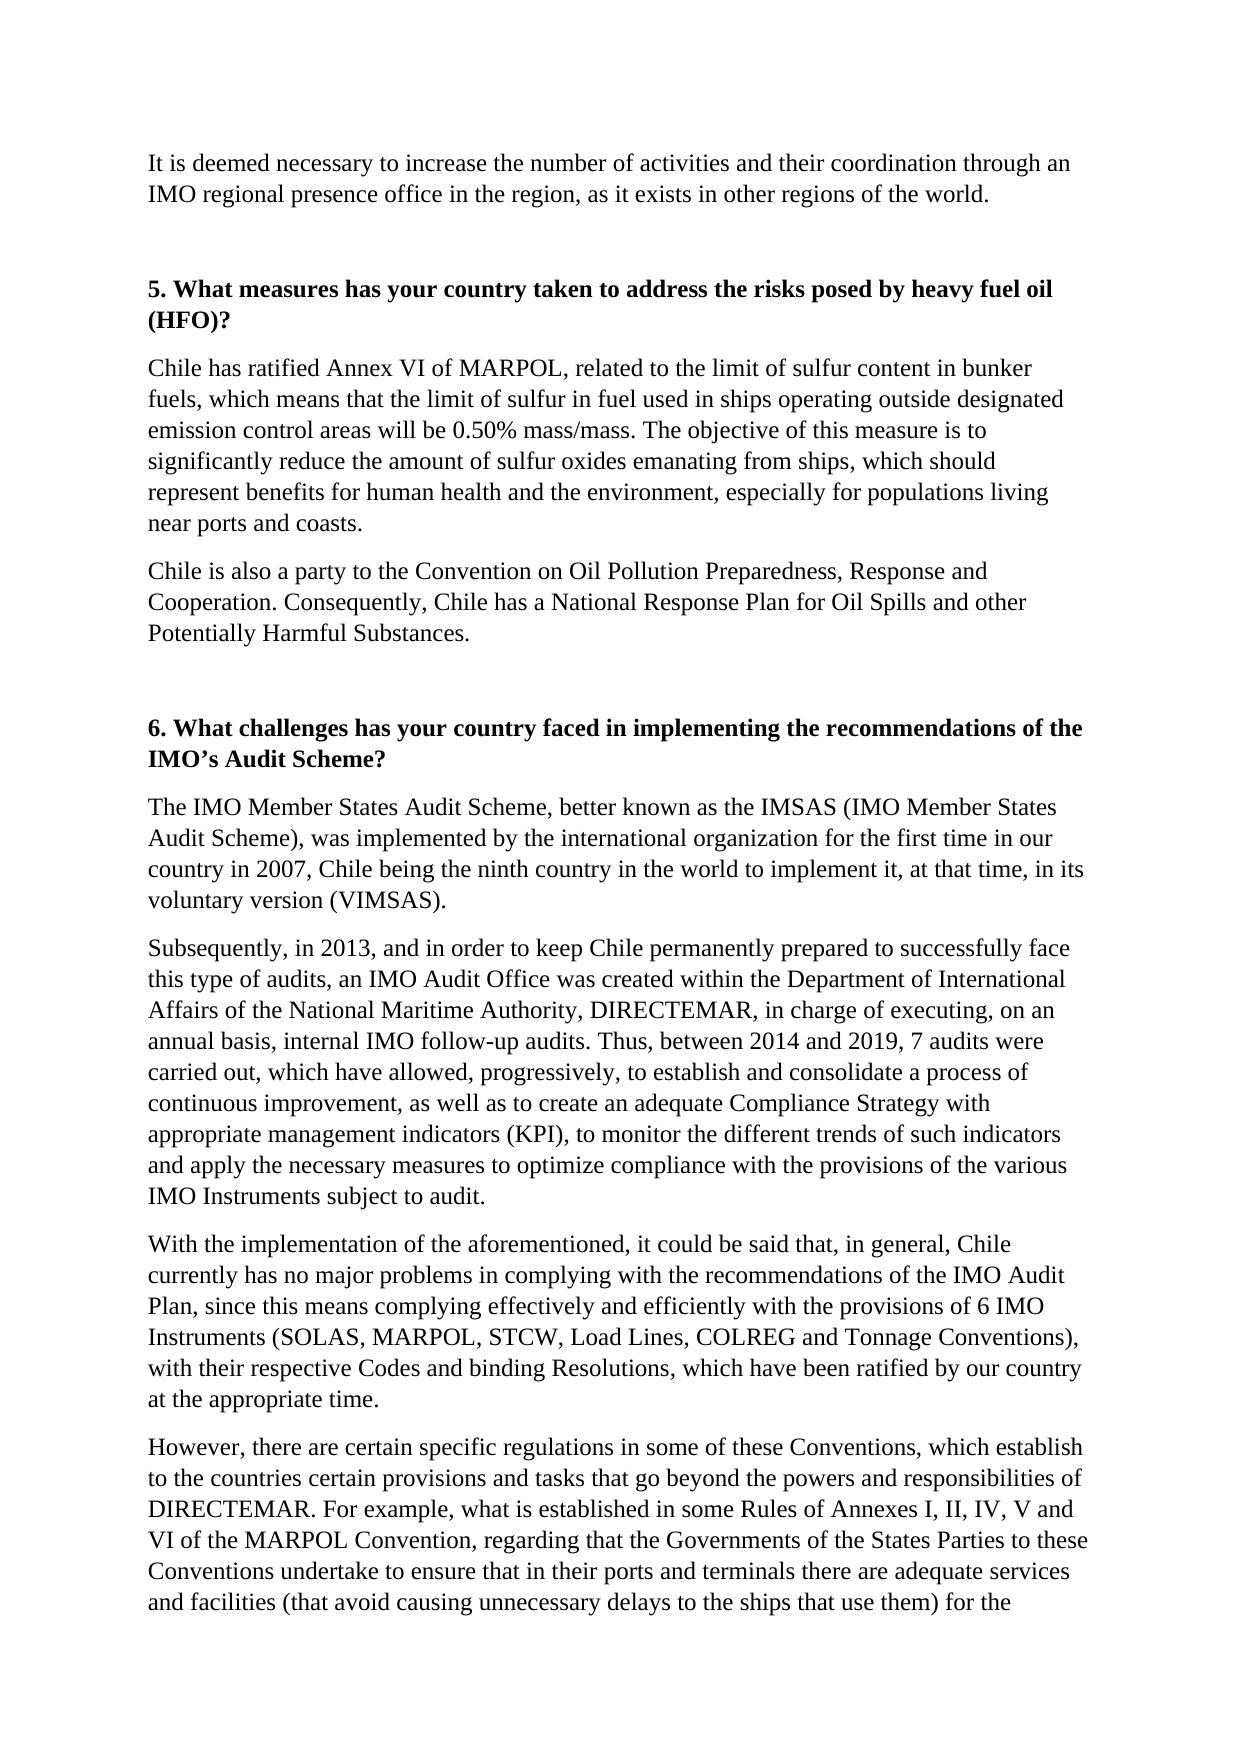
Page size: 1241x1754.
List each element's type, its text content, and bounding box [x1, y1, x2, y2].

text 6. What challenges has your country faced in implementing the recommendations of the IMO’s Audit Scheme? [148, 713, 1093, 773]
text With the implementation of the aforementioned, it could be said that, in general, Chile currently has no major problems in complying with the recommendations of the IMO Audit Plan, since this means complying effectively and efficiently with the provisions of 6 IMO Instruments (SOLAS, MARPOL, STCW, Load Lines, COLREG and Tonnage Conventions), with their respective Codes and binding Resolutions, which have been ratified by our country at the appropriate time. [148, 1229, 1093, 1413]
text The IMO Member States Audit Scheme, better known as the IMSAS (IMO Member States Audit Scheme), was implemented by the international organization for the first time in our country in 2007, Chile being the ninth country in the world to implement it, at that time, in its voluntary version (VIMSAS). [148, 792, 1093, 914]
text It is deemed necessary to increase the number of activities and their coordination through an IMO regional presence office in the region, as it exists in other regions of the world. [148, 148, 1093, 207]
text Chile is also a party to the Convention on Oil Pollution Preparedness, Response and Cooperation. Consequently, Chile has a National Response Plan for Oil Spills and other Potentially Harmful Substances. [148, 556, 1093, 647]
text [148, 1432, 1093, 1616]
text 5. What measures has your country taken to address the risks posed by heavy fuel oil (HFO)? [148, 274, 1093, 334]
text Chile has ratified Annex VI of MARPOL, related to the limit of sulfur content in bunker fuels, which means that the limit of sulfur in fuel used in ships operating outside designated emission control areas will be 0.50% mass/mass. The objective of this measure is to significantly reduce the amount of sulfur oxides emanating from ships, which should represent benefits for human health and the environment, especially for populations living near ports and coasts. [148, 353, 1093, 537]
text Subsequently, in 2013, and in order to keep Chile permanently prepared to successfully face this type of audits, an IMO Audit Office was created within the Department of International Affairs of the National Maritime Authority, DIRECTEMAR, in charge of executing, on an annual basis, internal IMO follow-up audits. Thus, between 2014 and 2019, 7 audits were carried out, which have allowed, progressively, to establish and consolidate a process of continuous improvement, as well as to create an adequate Compliance Strategy with appropriate management indicators (KPI), to monitor the different trends of such indicators and apply the necessary measures to optimize compliance with the provisions of the various IMO Instruments subject to audit. [148, 933, 1093, 1210]
